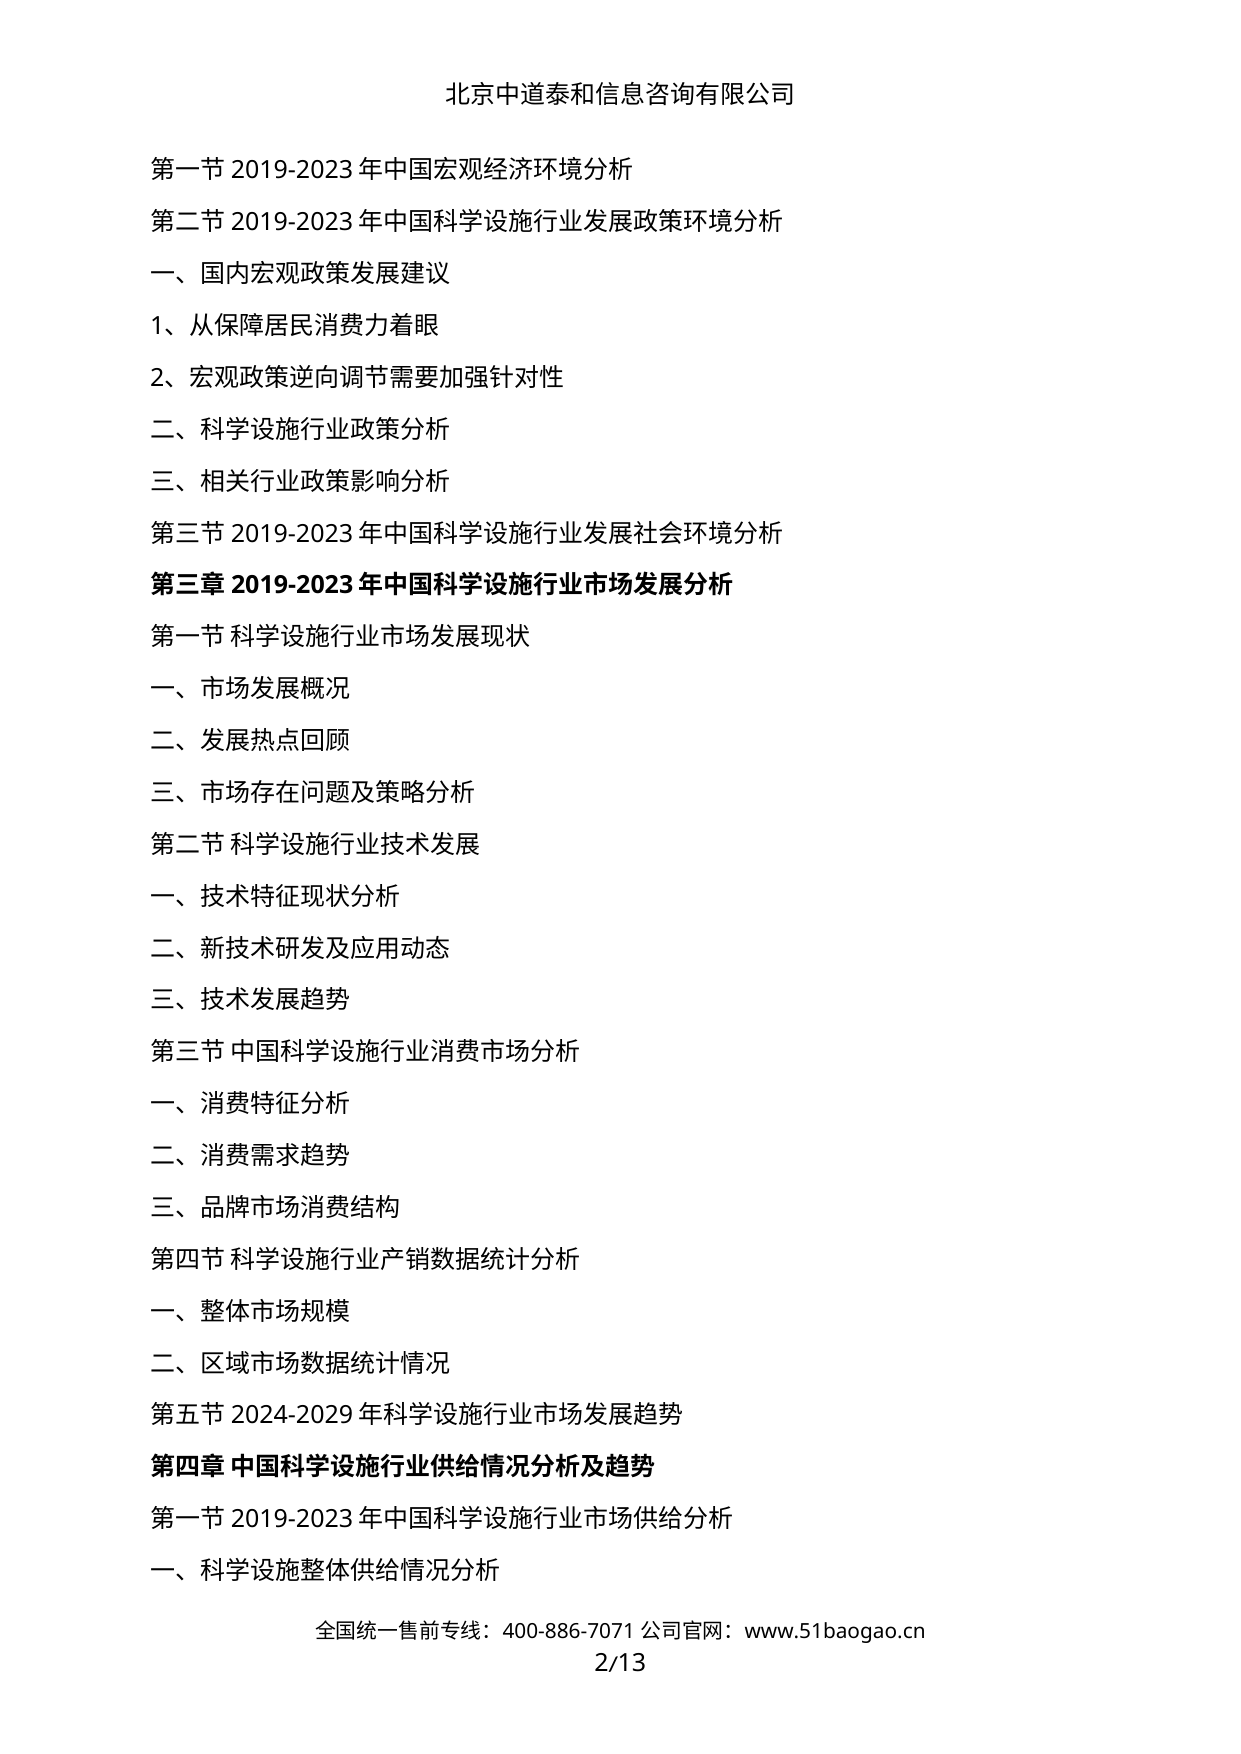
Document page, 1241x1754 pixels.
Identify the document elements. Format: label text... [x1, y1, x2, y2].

text 二、科学设施行业政策分析 [150, 409, 1090, 446]
text 2、宏观政策逆向调节需要加强针对性 [150, 357, 1090, 394]
text 第二节 科学设施行业技术发展 [150, 824, 1090, 861]
text 三、品牌市场消费结构 [150, 1187, 1090, 1224]
text 第三节 中国科学设施行业消费市场分析 [150, 1032, 1090, 1068]
text 第五节 2024-2029年科学设施行业市场发展趋势 [150, 1395, 1090, 1431]
text 二、发展热点回顾 [150, 721, 1090, 757]
text 第一节 科学设施行业市场发展现状 [150, 617, 1090, 653]
text 一、消费特征分析 [150, 1084, 1090, 1120]
text 二、区域市场数据统计情况 [150, 1343, 1090, 1379]
text 一、市场发展概况 [150, 669, 1090, 705]
text 第四节 科学设施行业产销数据统计分析 [150, 1239, 1090, 1276]
text 二、消费需求趋势 [150, 1136, 1090, 1172]
text 三、相关行业政策影响分析 [150, 461, 1090, 497]
text 三、市场存在问题及策略分析 [150, 772, 1090, 809]
text 第三节 2019-2023年中国科学设施行业发展社会环境分析 [150, 513, 1090, 549]
text 三、技术发展趋势 [150, 980, 1090, 1016]
text 第一节 2019-2023年中国科学设施行业市场供给分析 [150, 1499, 1090, 1535]
text 一、整体市场规模 [150, 1291, 1090, 1327]
text 第三章 2019-2023年中国科学设施行业市场发展分析 [150, 565, 1090, 601]
text 1、从保障居民消费力着眼 [150, 306, 1090, 342]
text 第四章 中国科学设施行业供给情况分析及趋势 [150, 1447, 1090, 1483]
text 第一节 2019-2023年中国宏观经济环境分析 [150, 150, 1090, 186]
text 一、科学设施整体供给情况分析 [150, 1551, 1090, 1587]
text 第二节 2019-2023年中国科学设施行业发展政策环境分析 [150, 202, 1090, 238]
text 一、技术特征现状分析 [150, 876, 1090, 912]
text 二、新技术研发及应用动态 [150, 928, 1090, 964]
text 一、国内宏观政策发展建议 [150, 254, 1090, 290]
